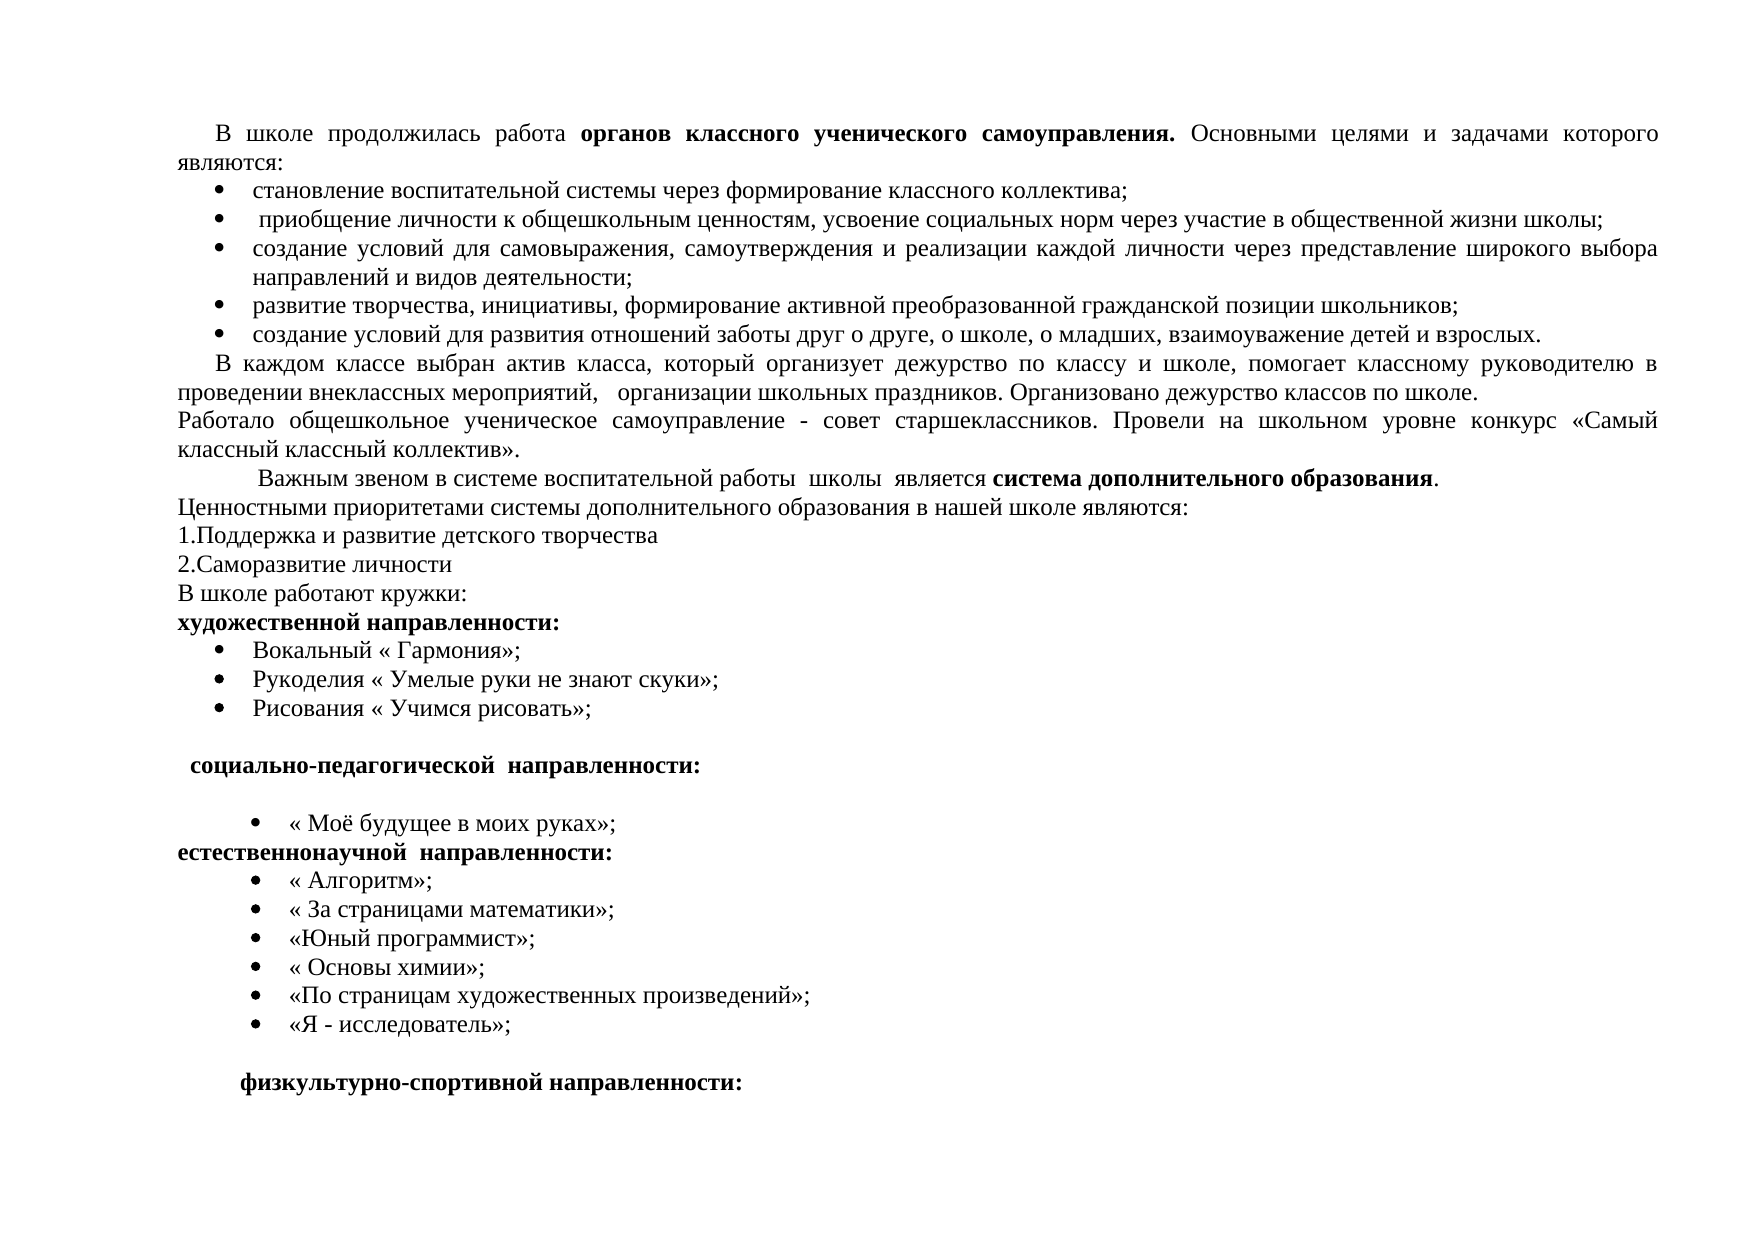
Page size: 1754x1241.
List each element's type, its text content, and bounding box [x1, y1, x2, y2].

text 1.Поддержка и развитие детского творчества [177, 521, 1659, 549]
list становление воспитательной системы через формирование классного коллектива; [215, 176, 1659, 204]
text художественной направленности: [177, 607, 1665, 636]
list приобщение личности к общешкольным ценностям, усвоение социальных норм через участие в общественной жизни школы; [215, 204, 1659, 233]
text социально-педагогической направленности: [177, 751, 1665, 779]
list развитие творчества, инициативы, формирование активной преобразованной гражданской позиции школьников; [215, 291, 1659, 319]
text Ценностными приоритетами системы дополнительного образования в нашей школе являются: [177, 492, 1659, 521]
text В каждом классе выбран актив класса, который организует дежурство по классу и школе, помогает классному руководителю в проведении внеклассных мероприятий, организации школьных праздников. Организовано дежурство классов по школе. [177, 348, 1659, 406]
text Работало общешкольное ученическое самоуправление - совет старшеклассников. Провели на школьном уровне конкурс «Самый классный классный коллектив». [177, 406, 1659, 463]
text Важным звеном в системе воспитательной работы школы является система дополнительного образования. [177, 463, 1659, 492]
list создание условий для самовыражения, самоутверждения и реализации каждой личности через представление широкого выбора направлений и видов деятельности; [215, 233, 1659, 291]
list «Я - исследователь»; [251, 1009, 1665, 1038]
text физкультурно-спортивной направленности: [177, 1067, 1665, 1096]
text В школе работают кружки: [177, 578, 1665, 607]
text 2.Саморазвитие личности [177, 549, 1659, 578]
list Вокальный « Гармония»; [215, 636, 1665, 664]
list создание условий для развития отношений заботы друг о друге, о школе, о младших, взаимоуважение детей и взрослых. [215, 319, 1659, 348]
list « Моё будущее в моих руках»; [251, 808, 1665, 837]
list «По страницам художественных произведений»; [251, 981, 1665, 1009]
list Рукоделия « Умелые руки не знают скуки»; [215, 664, 1665, 693]
list « За страницами математики»; [251, 894, 1665, 923]
list « Алгоритм»; [251, 866, 1665, 894]
text В школе продолжилась работа органов классного ученического самоуправления. Основными целями и задачами которого являются: [177, 118, 1659, 176]
text естественнонаучной направленности: [177, 837, 1665, 866]
list Рисования « Учимся рисовать»; [215, 693, 1665, 722]
list « Основы химии»; [251, 952, 1665, 981]
list «Юный программист»; [251, 923, 1665, 952]
